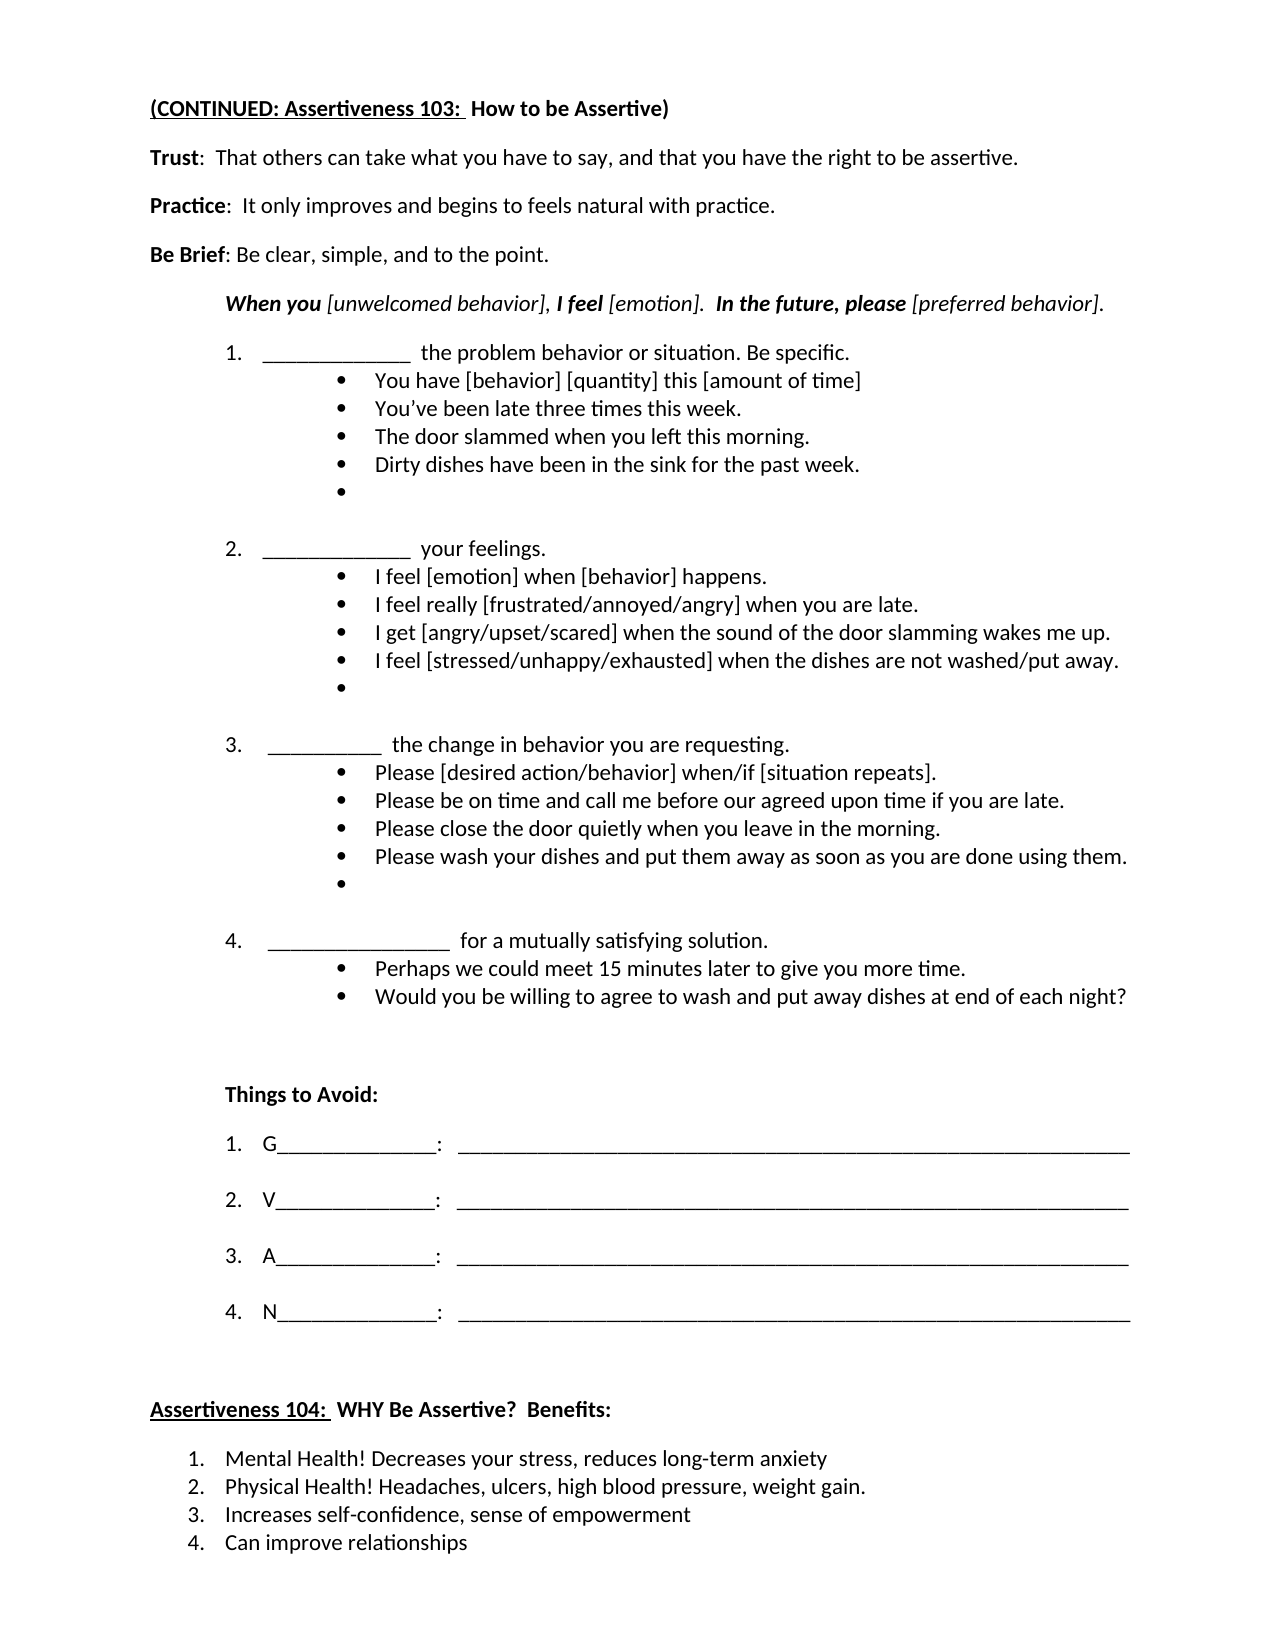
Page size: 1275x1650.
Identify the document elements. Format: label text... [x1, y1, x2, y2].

list Can improve relationships [187, 1528, 1144, 1556]
list _____________ the problem behavior or situation. Be specific. [225, 338, 1144, 366]
list You have [behavior] [quantity] this [amount of time] [337, 366, 1144, 394]
list Please [desired action/behavior] when/if [situation repeats]. [337, 758, 1144, 786]
list V______________: ___________________________________________________________ [225, 1185, 1144, 1213]
list Please close the door quietly when you leave in the morning. [337, 814, 1144, 842]
list Would you be willing to agree to wash and put away dishes at end of each night? [337, 982, 1144, 1011]
list Perhaps we could meet 15 minutes later to give you more time. [337, 954, 1144, 982]
text Assertiveness 104: WHY Be Assertive? Benefits: [150, 1395, 1144, 1423]
list __________ the change in behavior you are requesting. [225, 730, 1144, 758]
list I feel [emotion] when [behavior] happens. [337, 562, 1144, 590]
list Please be on time and call me before our agreed upon time if you are late. [337, 786, 1144, 814]
list ________________ for a mutually satisfying solution. [225, 926, 1144, 954]
list Mental Health! Decreases your stress, reduces long-term anxiety [187, 1444, 1144, 1472]
list I get [angry/upset/scared] when the sound of the door slamming wakes me up. [337, 618, 1144, 646]
list _____________ your feelings. [225, 534, 1144, 562]
list Increases self-confidence, sense of empowerment [187, 1500, 1144, 1528]
list You’ve been late three times this week. [337, 394, 1144, 422]
list A______________: ___________________________________________________________ [225, 1241, 1144, 1269]
text When you [unwelcomed behavior], I feel [emotion]. In the future, please [preferred behavior]. [150, 289, 1144, 317]
list G______________: ___________________________________________________________ [225, 1129, 1144, 1157]
list I feel really [frustrated/annoyed/angry] when you are late. [337, 590, 1144, 618]
list Physical Health! Headaches, ulcers, high blood pressure, weight gain. [187, 1472, 1144, 1500]
list I feel [stressed/unhappy/exhausted] when the dishes are not washed/put away. [337, 646, 1144, 674]
list N______________: ___________________________________________________________ [225, 1297, 1144, 1325]
list Dirty dishes have been in the sink for the past week. [337, 450, 1144, 478]
text Be Brief: Be clear, simple, and to the point. [150, 240, 1144, 268]
text Things to Avoid: [150, 1080, 1144, 1108]
text (CONTINUED: Assertiveness 103: How to be Assertive) [150, 94, 1144, 122]
text Trust: That others can take what you have to say, and that you have the right to be assertive. [150, 143, 1144, 171]
text Practice: It only improves and begins to feels natural with practice. [150, 191, 1144, 219]
list The door slammed when you left this morning. [337, 422, 1144, 450]
list Please wash your dishes and put them away as soon as you are done using them. [337, 842, 1144, 870]
